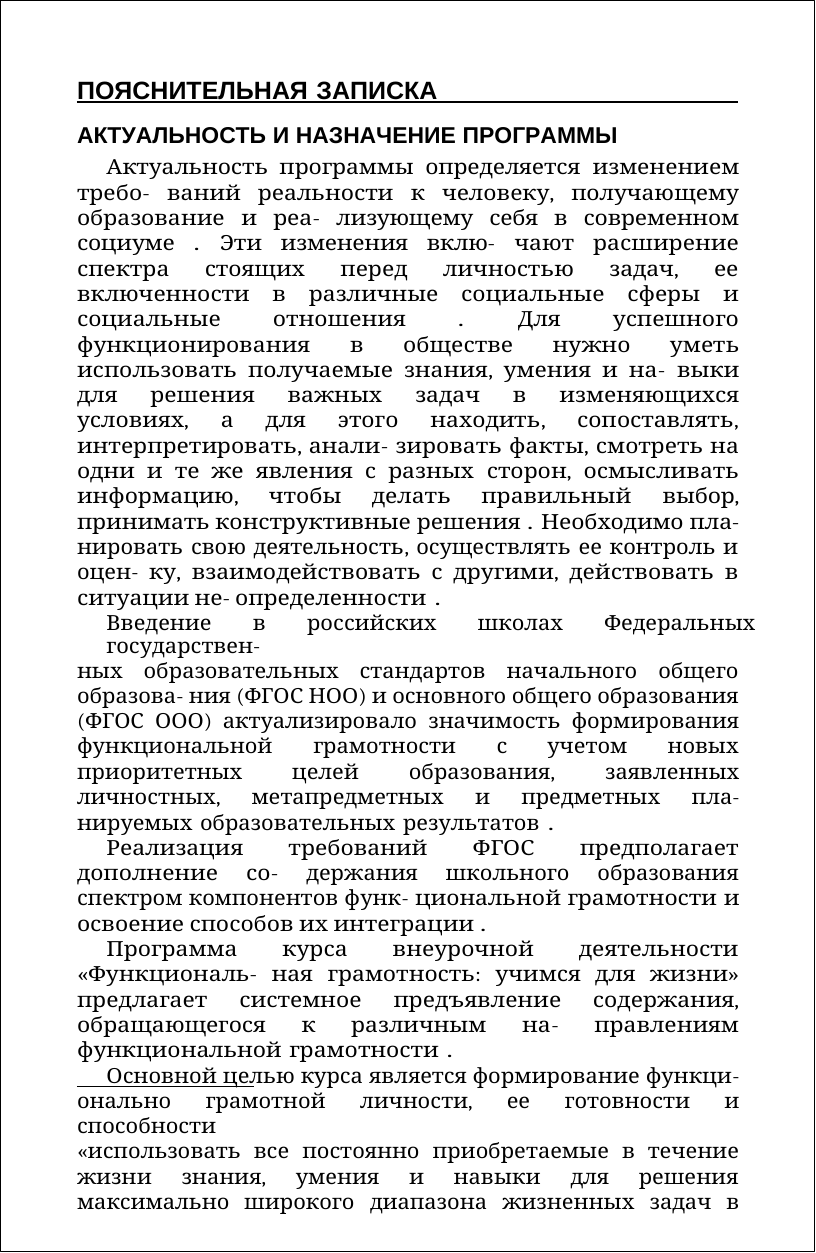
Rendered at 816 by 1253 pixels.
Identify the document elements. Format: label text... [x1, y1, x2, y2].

subtitle АКТУАЛЬНОСТЬ И НАЗНАЧЕНИЕ ПРОГРАММЫ [77, 122, 755, 148]
text Реализация требований ФГОС предполагает дополнение со- держания школьного образования спектром компонентов функ- циональной грамотности и освоение способов их интеграции . [77, 836, 739, 936]
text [77, 1140, 739, 1215]
text Введение в российских школах Федеральных государствен- [106, 612, 755, 658]
text Актуальность программы определяется изменением требо- ваний реальности к человеку, получающему образование и реа- лизующему себя в современном социуме . Эти изменения вклю- чают расширение спектра стоящих перед личностью задач, ее включенности в различные социальные сферы и социальные отношения . Для успешного функционирования в обществе нужно уметь использовать получаемые знания, умения и на- выки для решения важных задач в изменяющихся условиях, а для этого находить, сопоставлять, интерпретировать, анали- зировать факты, смотреть на одни и те же явления с разных сторон, осмысливать информацию, чтобы делать правильный выбор, принимать конструктивные решения . Необходимо пла- нировать свою деятельность, осуществлять ее контроль и оцен- ку, взаимодействовать с другими, действовать в ситуации не- определенности . [77, 156, 739, 610]
text ных образовательных стандартов начального общего образова- ния (ФГОС НОО) и основного общего образования (ФГОС ООО) актуализировало значимость формирования функциональной грамотности с учетом новых приоритетных целей образования, заявленных личностных, метапредметных и предметных пла- нируемых образовательных результатов . [77, 659, 739, 835]
subtitle ПОЯСНИТЕЛЬНАЯ ЗАПИСКА [77, 76, 755, 105]
text Основной целью курса является формирование функци- онально грамотной личности, ее готовности и способности [77, 1064, 739, 1139]
text Программа курса внеурочной деятельности «Функциональ- ная грамотность: учимся для жизни» предлагает системное предъявление содержания, обращающегося к различным на- правлениям функциональной грамотности . [77, 938, 739, 1063]
